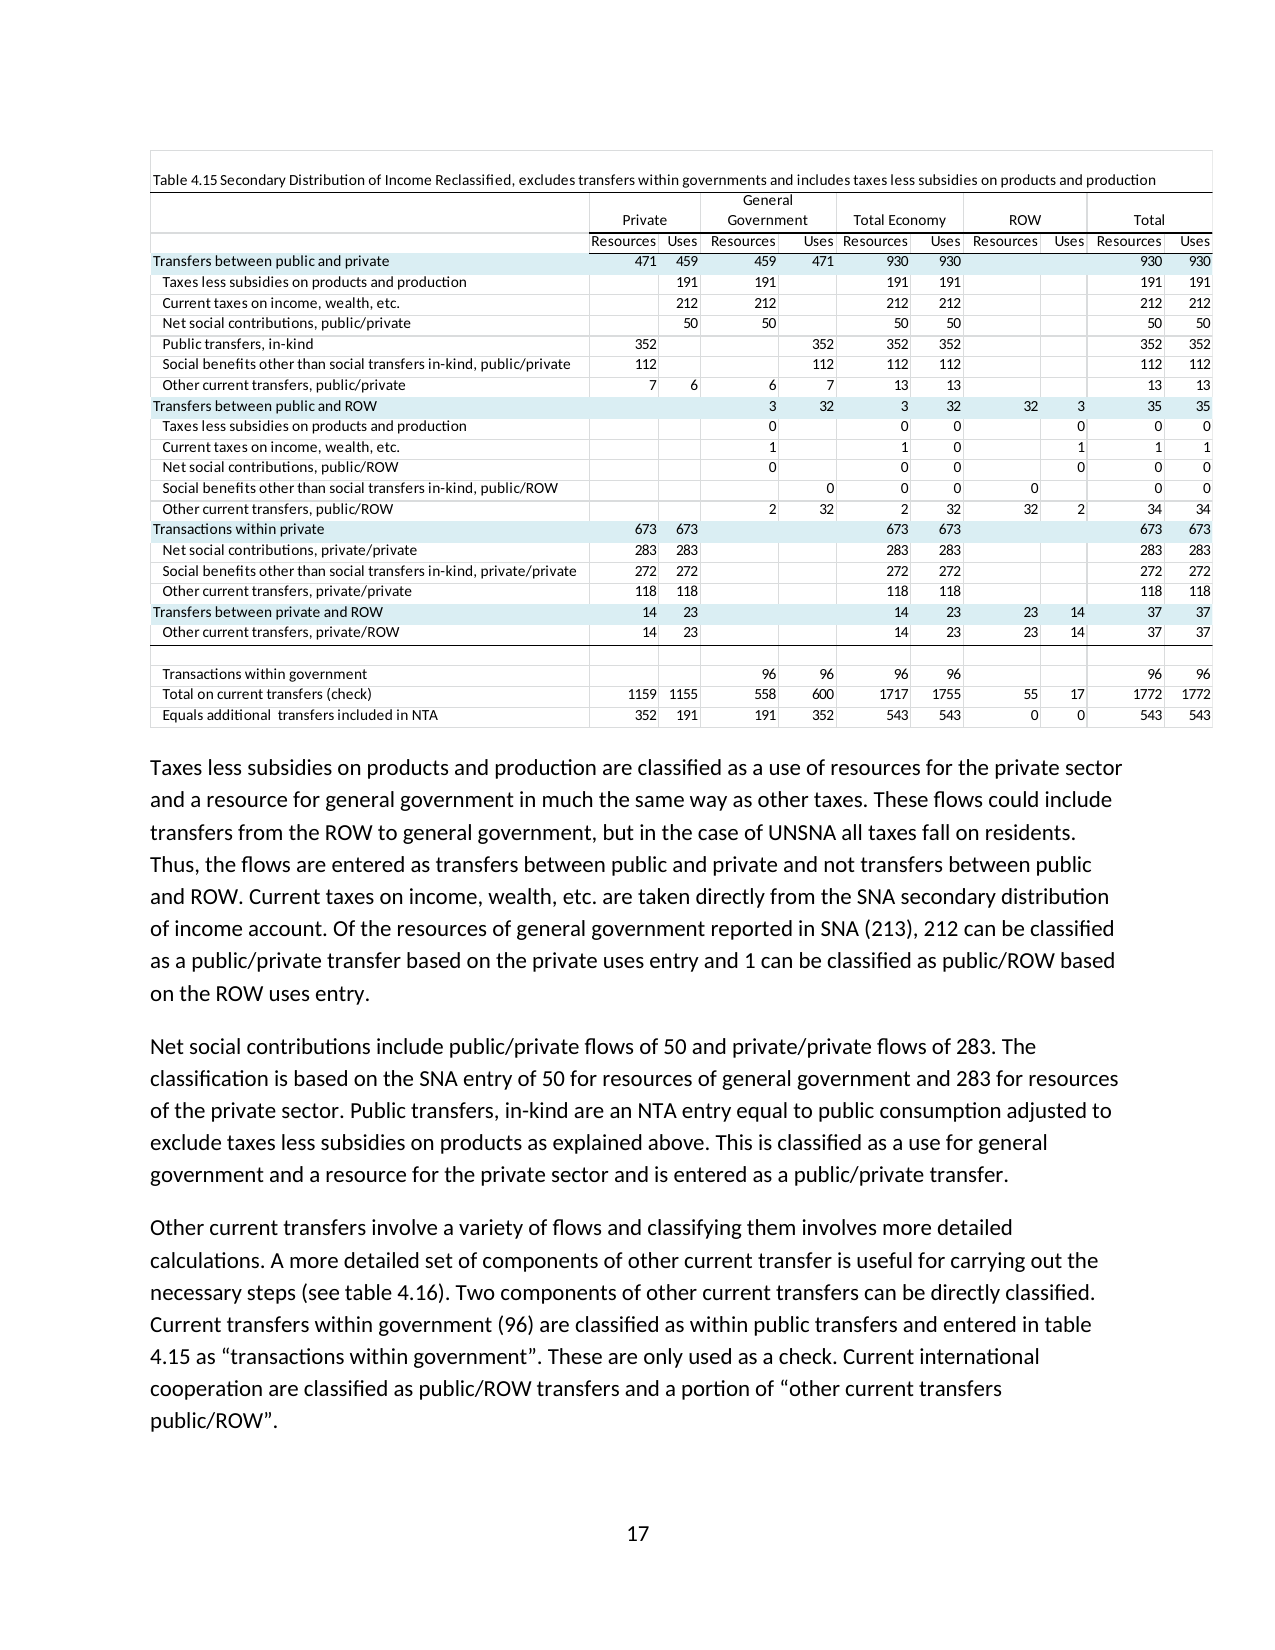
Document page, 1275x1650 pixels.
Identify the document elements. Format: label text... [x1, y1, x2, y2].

text Other current transfers involve a variety of flows and classifying them involves more detailed calculations. A more detailed set of components of other current transfer is useful for carrying out the necessary steps (see table 4.16). Two components of other current transfers can be directly classified. Current transfers within government (96) are classified as within public transfers and entered in table 4.15 as “transactions within government”. These are only used as a check. Current international cooperation are classified as public/ROW transfers and a portion of “other current transfers public/ROW”. [150, 1213, 1125, 1435]
text Net social contributions include public/private flows of 50 and private/private flows of 283. The classification is based on the SNA entry of 50 for resources of general government and 283 for resources of the private sector. Public transfers, in-kind are an NTA entry equal to public consumption adjusted to exclude taxes less subsidies on products as explained above. This is classified as a use for general government and a resource for the private sector and is entered as a public/private transfer. [150, 1032, 1125, 1188]
text Taxes less subsidies on products and production are classified as a use of resources for the private sector and a resource for general government in much the same way as other taxes. These flows could include transfers from the ROW to general government, but in the case of UNSNA all taxes fall on residents. Thus, the flows are entered as transfers between public and private and not transfers between public and ROW. Current taxes on income, wealth, etc. are taken directly from the SNA secondary distribution of income account. Of the resources of general government reported in SNA (213), 212 can be classified as a public/private transfer based on the private uses entry and 1 can be classified as public/ROW based on the ROW uses entry. [150, 753, 1125, 1007]
